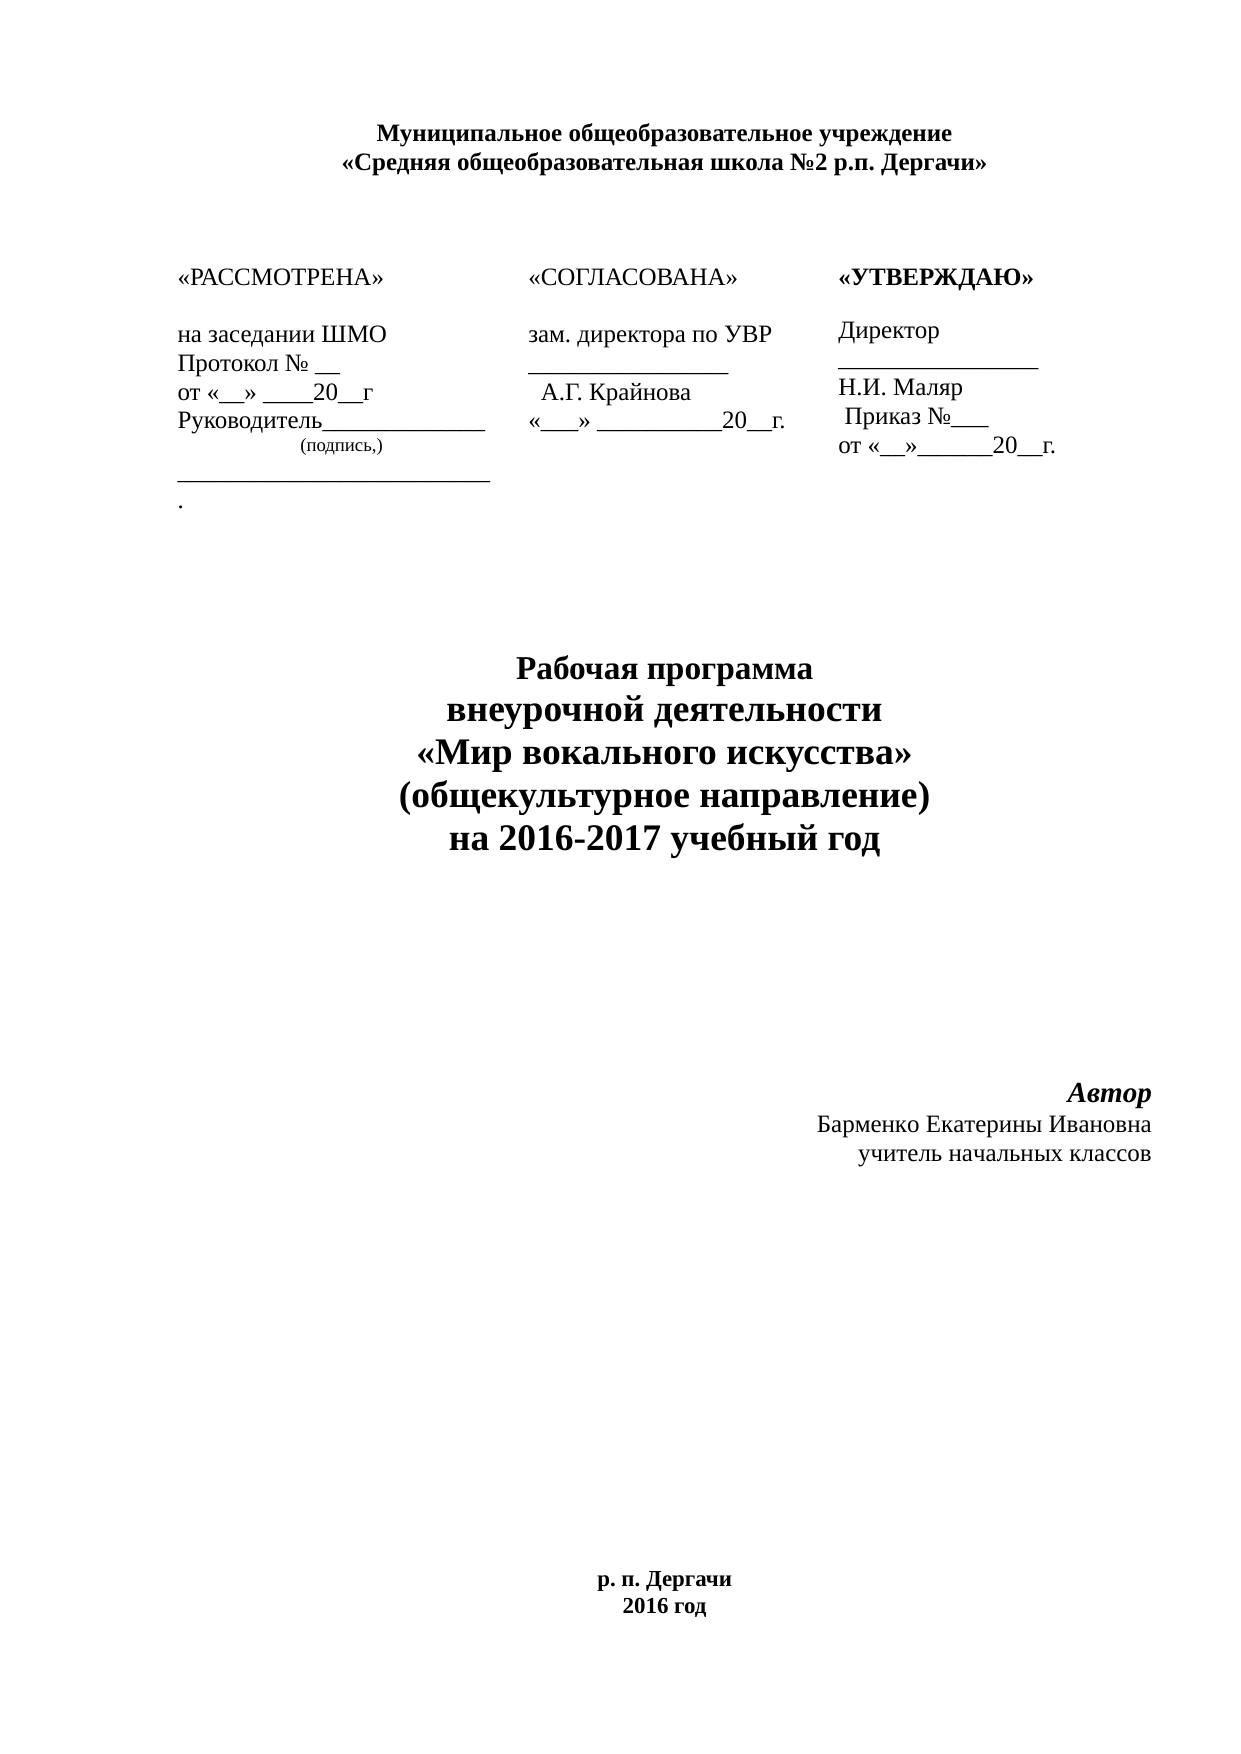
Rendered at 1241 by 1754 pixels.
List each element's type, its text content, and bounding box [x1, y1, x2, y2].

table_header «РАССМОТРЕНА» на заседании ШМО Протокол № __ от «__» ____20__г Руководитель_____________ (подпись,) _________________________ . [166, 262, 517, 513]
table_header Автор Барменко Екатерины Ивановна учитель начальных классов [634, 1075, 1163, 1378]
table_header «СОГЛАСОВАНА» зам. директора по УВР ________________ А.Г. Крайнова «___» __________20__г. [517, 262, 827, 513]
text на 2016-2017 учебный год [177, 816, 1152, 859]
text Рабочая программа [177, 648, 1152, 686]
text 2016 год [177, 1592, 1152, 1618]
text внеурочной деятельности [177, 686, 1152, 729]
text «Мир вокального искусства» [177, 729, 1152, 773]
text р. п. Дергачи [177, 1565, 1152, 1592]
table_header «УТВЕРЖДАЮ» Директор ________________ Н.И. Маляр Приказ №___ от «__»______20__г. [827, 262, 1152, 513]
text «Средняя общеобразовательная школа №2 р.п. Дергачи» [177, 147, 1152, 176]
text (общекультурное направление) [177, 773, 1152, 816]
text Муниципальное общеобразовательное учреждение [177, 118, 1152, 147]
